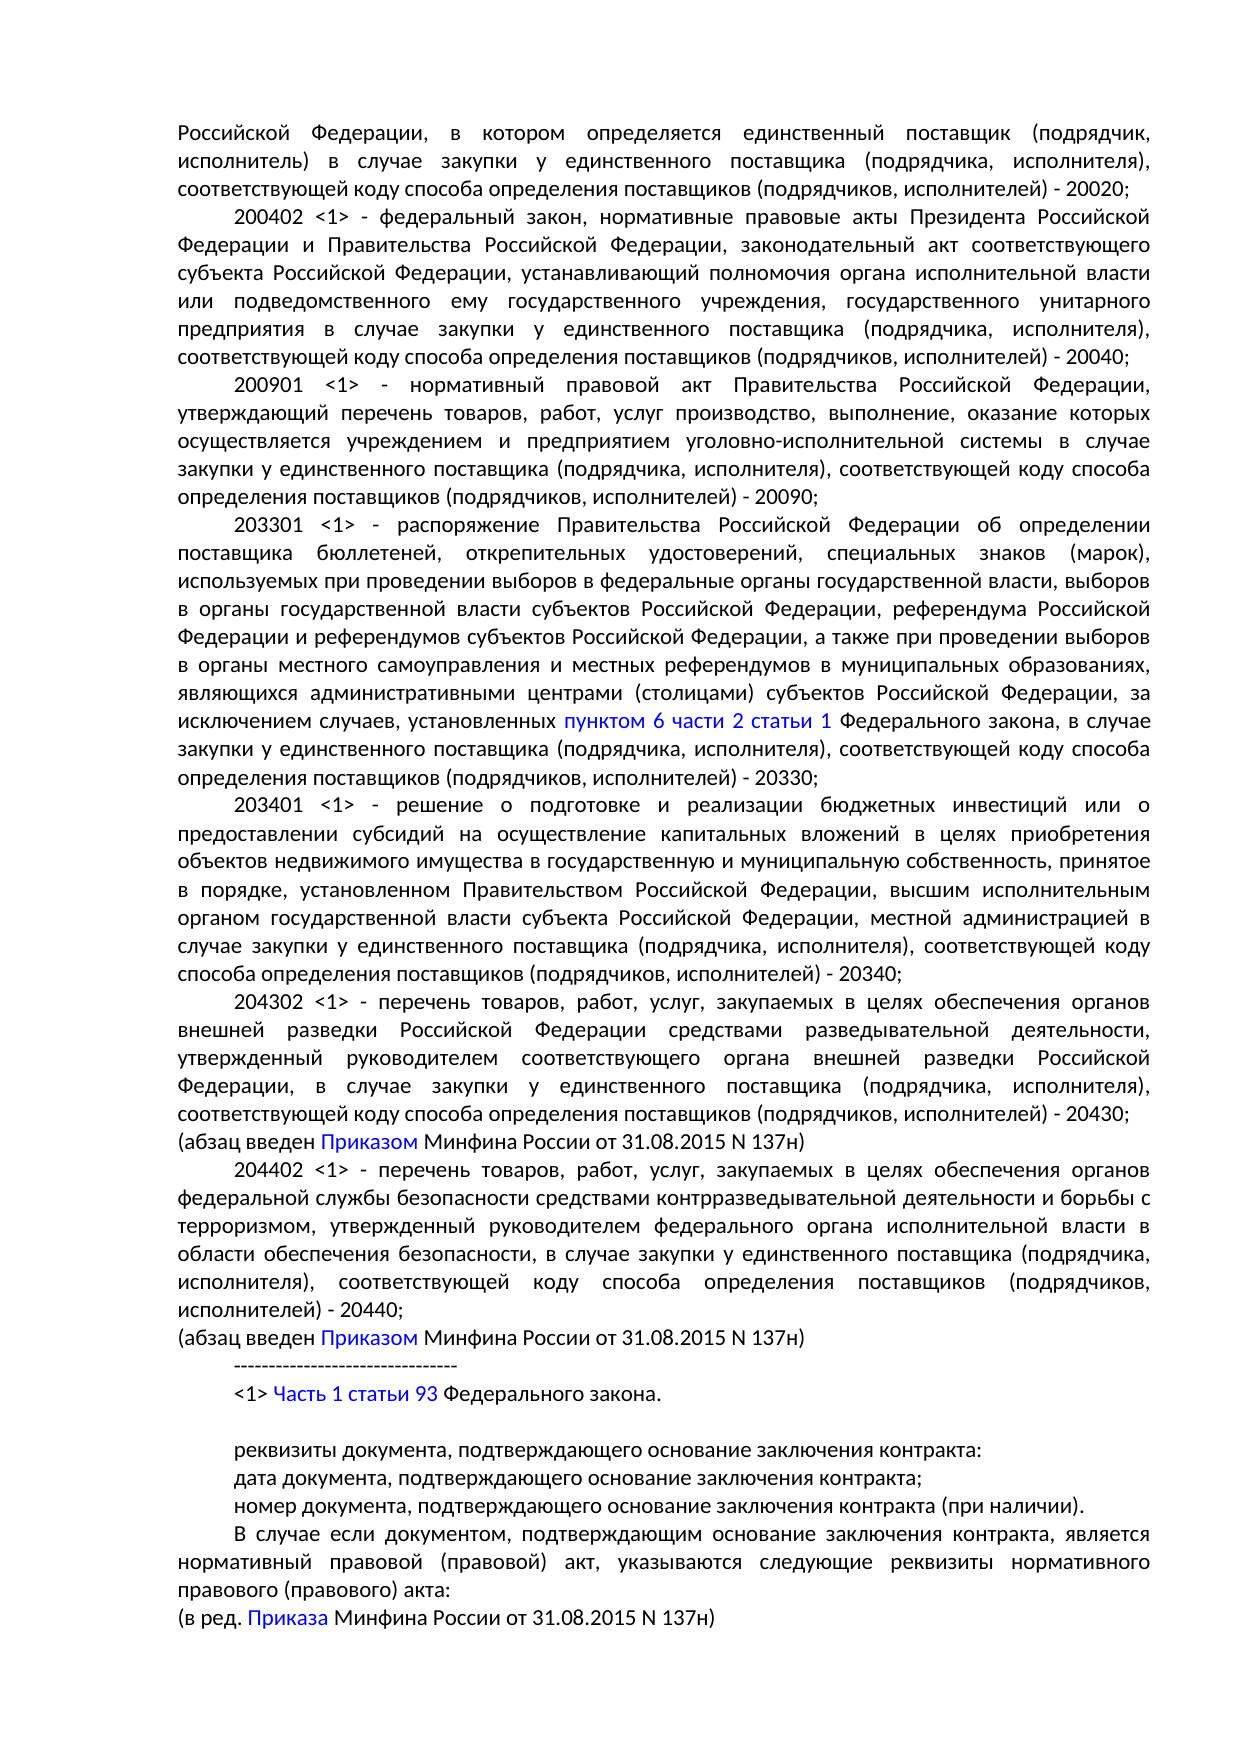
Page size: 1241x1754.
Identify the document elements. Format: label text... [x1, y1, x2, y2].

text 203401 <1> - решение о подготовке и реализации бюджетных инвестиций или о предоставлении субсидий на осуществление капитальных вложений в целях приобретения объектов недвижимого имущества в государственную и муниципальную собственность, принятое в порядке, установленном Правительством Российской Федерации, высшим исполнительным органом государственной власти субъекта Российской Федерации, местной администрацией в случае закупки у единственного поставщика (подрядчика, исполнителя), соответствующей коду способа определения поставщиков (подрядчиков, исполнителей) - 20340; [177, 791, 1152, 987]
text (абзац введен Приказом Минфина России от 31.08.2015 N 137н) [177, 1127, 1152, 1155]
text 200402 <1> - федеральный закон, нормативные правовые акты Президента Российской Федерации и Правительства Российской Федерации, законодательный акт соответствующего субъекта Российской Федерации, устанавливающий полномочия органа исполнительной власти или подведомственного ему государственного учреждения, государственного унитарного предприятия в случае закупки у единственного поставщика (подрядчика, исполнителя), соответствующей коду способа определения поставщиков (подрядчиков, исполнителей) - 20040; [177, 202, 1152, 370]
text В случае если документом, подтверждающим основание заключения контракта, является нормативный правовой (правовой) акт, указываются следующие реквизиты нормативного правового (правового) акта: [177, 1519, 1152, 1603]
text -------------------------------- [177, 1351, 1152, 1379]
text 200901 <1> - нормативный правовой акт Правительства Российской Федерации, утверждающий перечень товаров, работ, услуг производство, выполнение, оказание которых осуществляется учреждением и предприятием уголовно-исполнительной системы в случае закупки у единственного поставщика (подрядчика, исполнителя), соответствующей коду способа определения поставщиков (подрядчиков, исполнителей) - 20090; [177, 370, 1152, 510]
text реквизиты документа, подтверждающего основание заключения контракта: [177, 1435, 1152, 1463]
text номер документа, подтверждающего основание заключения контракта (при наличии). [177, 1491, 1152, 1519]
text 204402 <1> - перечень товаров, работ, услуг, закупаемых в целях обеспечения органов федеральной службы безопасности средствами контрразведывательной деятельности и борьбы с терроризмом, утвержденный руководителем федерального органа исполнительной власти в области обеспечения безопасности, в случае закупки у единственного поставщика (подрядчика, исполнителя), соответствующей коду способа определения поставщиков (подрядчиков, исполнителей) - 20440; [177, 1155, 1152, 1323]
text 204302 <1> - перечень товаров, работ, услуг, закупаемых в целях обеспечения органов внешней разведки Российской Федерации средствами разведывательной деятельности, утвержденный руководителем соответствующего органа внешней разведки Российской Федерации, в случае закупки у единственного поставщика (подрядчика, исполнителя), соответствующей коду способа определения поставщиков (подрядчиков, исполнителей) - 20430; [177, 987, 1152, 1127]
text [177, 118, 1152, 202]
text (в ред. Приказа Минфина России от 31.08.2015 N 137н) [177, 1603, 1152, 1631]
text <1> Часть 1 статьи 93 Федерального закона. [177, 1379, 1152, 1407]
text 203301 <1> - распоряжение Правительства Российской Федерации об определении поставщика бюллетеней, открепительных удостоверений, специальных знаков (марок), используемых при проведении выборов в федеральные органы государственной власти, выборов в органы государственной власти субъектов Российской Федерации, референдума Российской Федерации и референдумов субъектов Российской Федерации, а также при проведении выборов в органы местного самоуправления и местных референдумов в муниципальных образованиях, являющихся административными центрами (столицами) субъектов Российской Федерации, за исключением случаев, установленных пунктом 6 части 2 статьи 1 Федерального закона, в случае закупки у единственного поставщика (подрядчика, исполнителя), соответствующей коду способа определения поставщиков (подрядчиков, исполнителей) - 20330; [177, 510, 1152, 791]
text (абзац введен Приказом Минфина России от 31.08.2015 N 137н) [177, 1323, 1152, 1351]
text дата документа, подтверждающего основание заключения контракта; [177, 1463, 1152, 1491]
